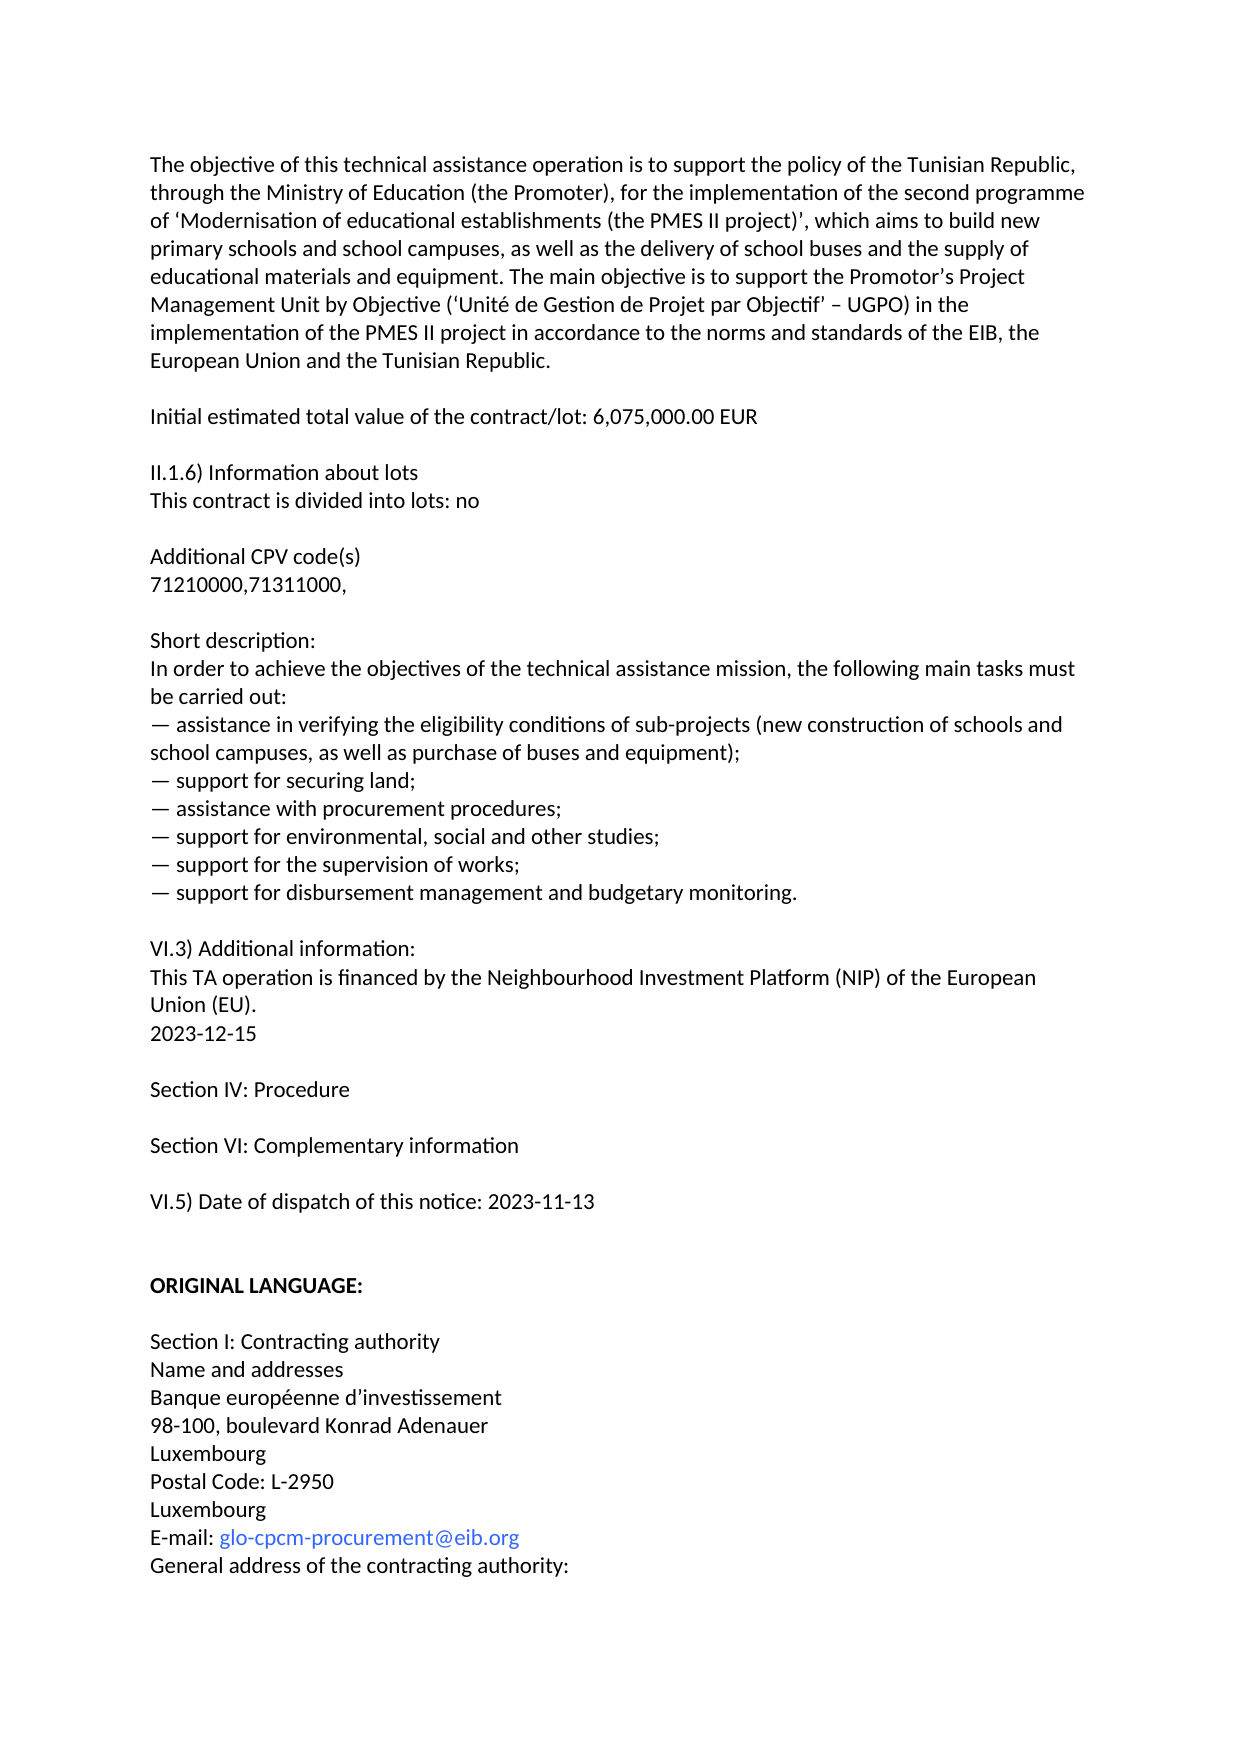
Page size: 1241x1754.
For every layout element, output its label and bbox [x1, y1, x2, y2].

text [150, 150, 1090, 1579]
